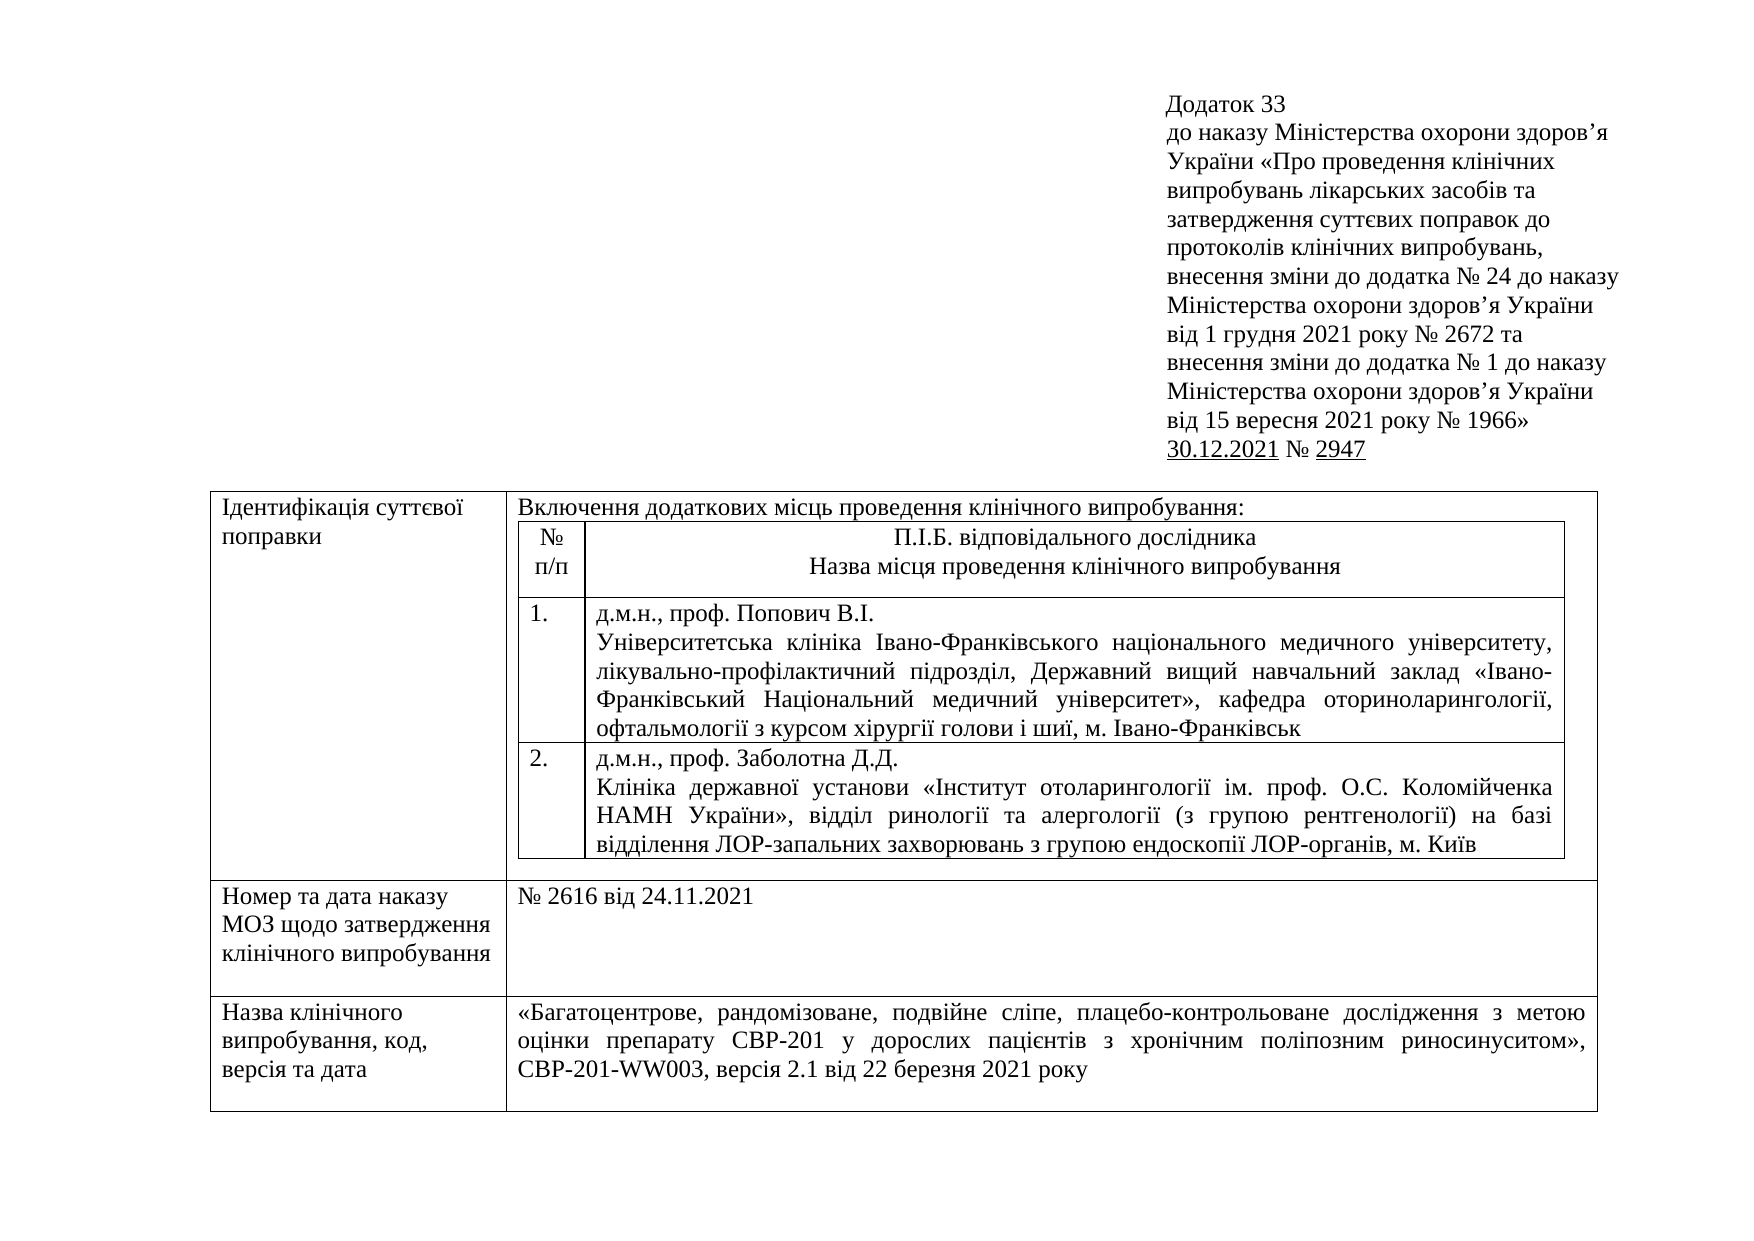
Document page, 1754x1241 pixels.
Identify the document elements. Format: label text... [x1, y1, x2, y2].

text 30.12.2021 № 2947 [1167, 434, 1624, 462]
table_header Ідентифікація суттєвої поправки [211, 492, 506, 880]
table_cell «Багатоцентрове, рандомізоване, подвійне сліпе, плацебо-контрольоване дослідження з метою оцінки препарату CBP-201 у дорослих пацієнтів з хронічним поліпозним риносинуситом», CBP-201-WW003, версія 2.1 від 22 березня 2021 року [507, 997, 1597, 1111]
text Додаток 33 [222, 89, 1624, 117]
table_cell Назва клінічного випробування, код, версія та дата [211, 997, 506, 1111]
table_header Включення додаткових місць проведення клінічного випробування: [507, 492, 1597, 880]
text до наказу Міністерства охорони здоров’я України «Про проведення клінічних випробувань лікарських засобів та затвердження суттєвих поправок до протоколів клінічних випробувань, внесення зміни до додатка № 24 до наказу Міністерства охорони здоров’я України від 1 грудня 2021 року № 2672 та внесення зміни до додатка № 1 до наказу Міністерства охорони здоров’я України від 15 вересня 2021 року № 1966» [1167, 117, 1624, 434]
table_cell № 2616 від 24.11.2021 [507, 881, 1597, 996]
table_cell Номер та дата наказу МОЗ щодо затвердження клінічного випробування [211, 881, 506, 996]
